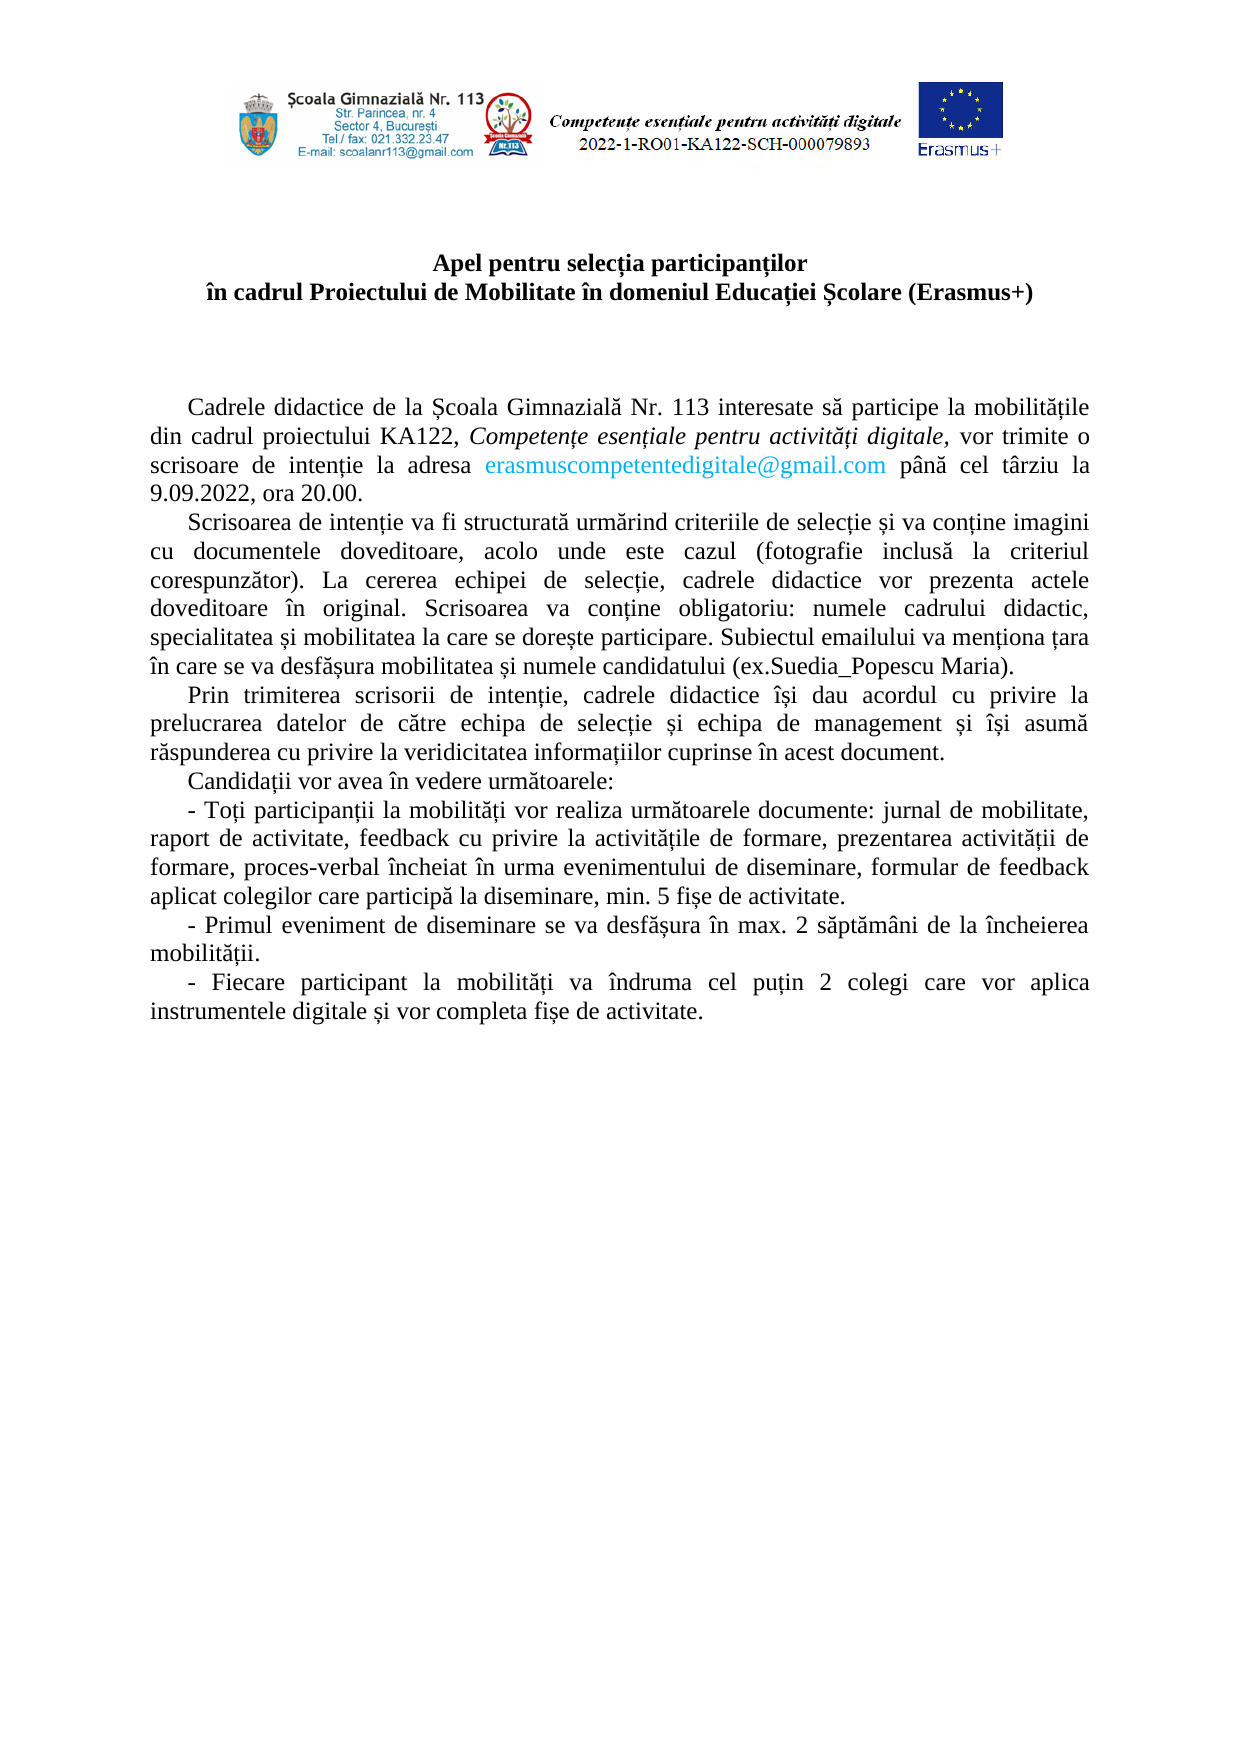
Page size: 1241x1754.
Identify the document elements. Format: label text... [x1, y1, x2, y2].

text - Primul eveniment de diseminare se va desfășura în max. 2 săptămâni de la încheierea mobilității. [150, 910, 1090, 967]
picture [229, 73, 1012, 191]
text Prin trimiterea scrisorii de intenție, cadrele didactice își dau acordul cu privire la prelucrarea datelor de către echipa de selecție și echipa de management și își asumă răspunderea cu privire la veridicitatea informațiilor cuprinse în acest document. [150, 680, 1090, 766]
text Cadrele didactice de la Școala Gimnazială Nr. 113 interesate să participe la mobilitățile din cadrul proiectului KA122, Competențe esențiale pentru activități digitale, vor trimite o scrisoare de intenție la adresa erasmuscompetentedigitale@gmail.com până cel târziu la 9.09.2022, ora 20.00. [150, 392, 1090, 507]
text - Toți participanții la mobilități vor realiza următoarele documente: jurnal de mobilitate, raport de activitate, feedback cu privire la activitățile de formare, prezentarea activității de formare, proces-verbal încheiat în urma evenimentului de diseminare, formular de feedback aplicat colegilor care participă la diseminare, min. 5 fișe de activitate. [150, 795, 1090, 910]
text - Fiecare participant la mobilități va îndruma cel puțin 2 colegi care vor aplica instrumentele digitale și vor completa fișe de activitate. [150, 967, 1090, 1025]
text Scrisoarea de intenție va fi structurată urmărind criteriile de selecție și va conține imagini cu documentele doveditoare, acolo unde este cazul (fotografie inclusă la criteriul corespunzător). La cererea echipei de selecție, cadrele didactice vor prezenta actele doveditoare în original. Scrisoarea va conține obligatoriu: numele cadrului didactic, specialitatea și mobilitatea la care se dorește participare. Subiectul emailului va menționa țara în care se va desfășura mobilitatea și numele candidatului (ex.Suedia_Popescu Maria). [150, 507, 1090, 680]
text în cadrul Proiectului de Mobilitate în domeniul Educației Școlare (Erasmus+) [150, 277, 1090, 306]
text Candidații vor avea în vedere următoarele: [150, 766, 1090, 795]
text Apel pentru selecția participanților [150, 248, 1090, 277]
